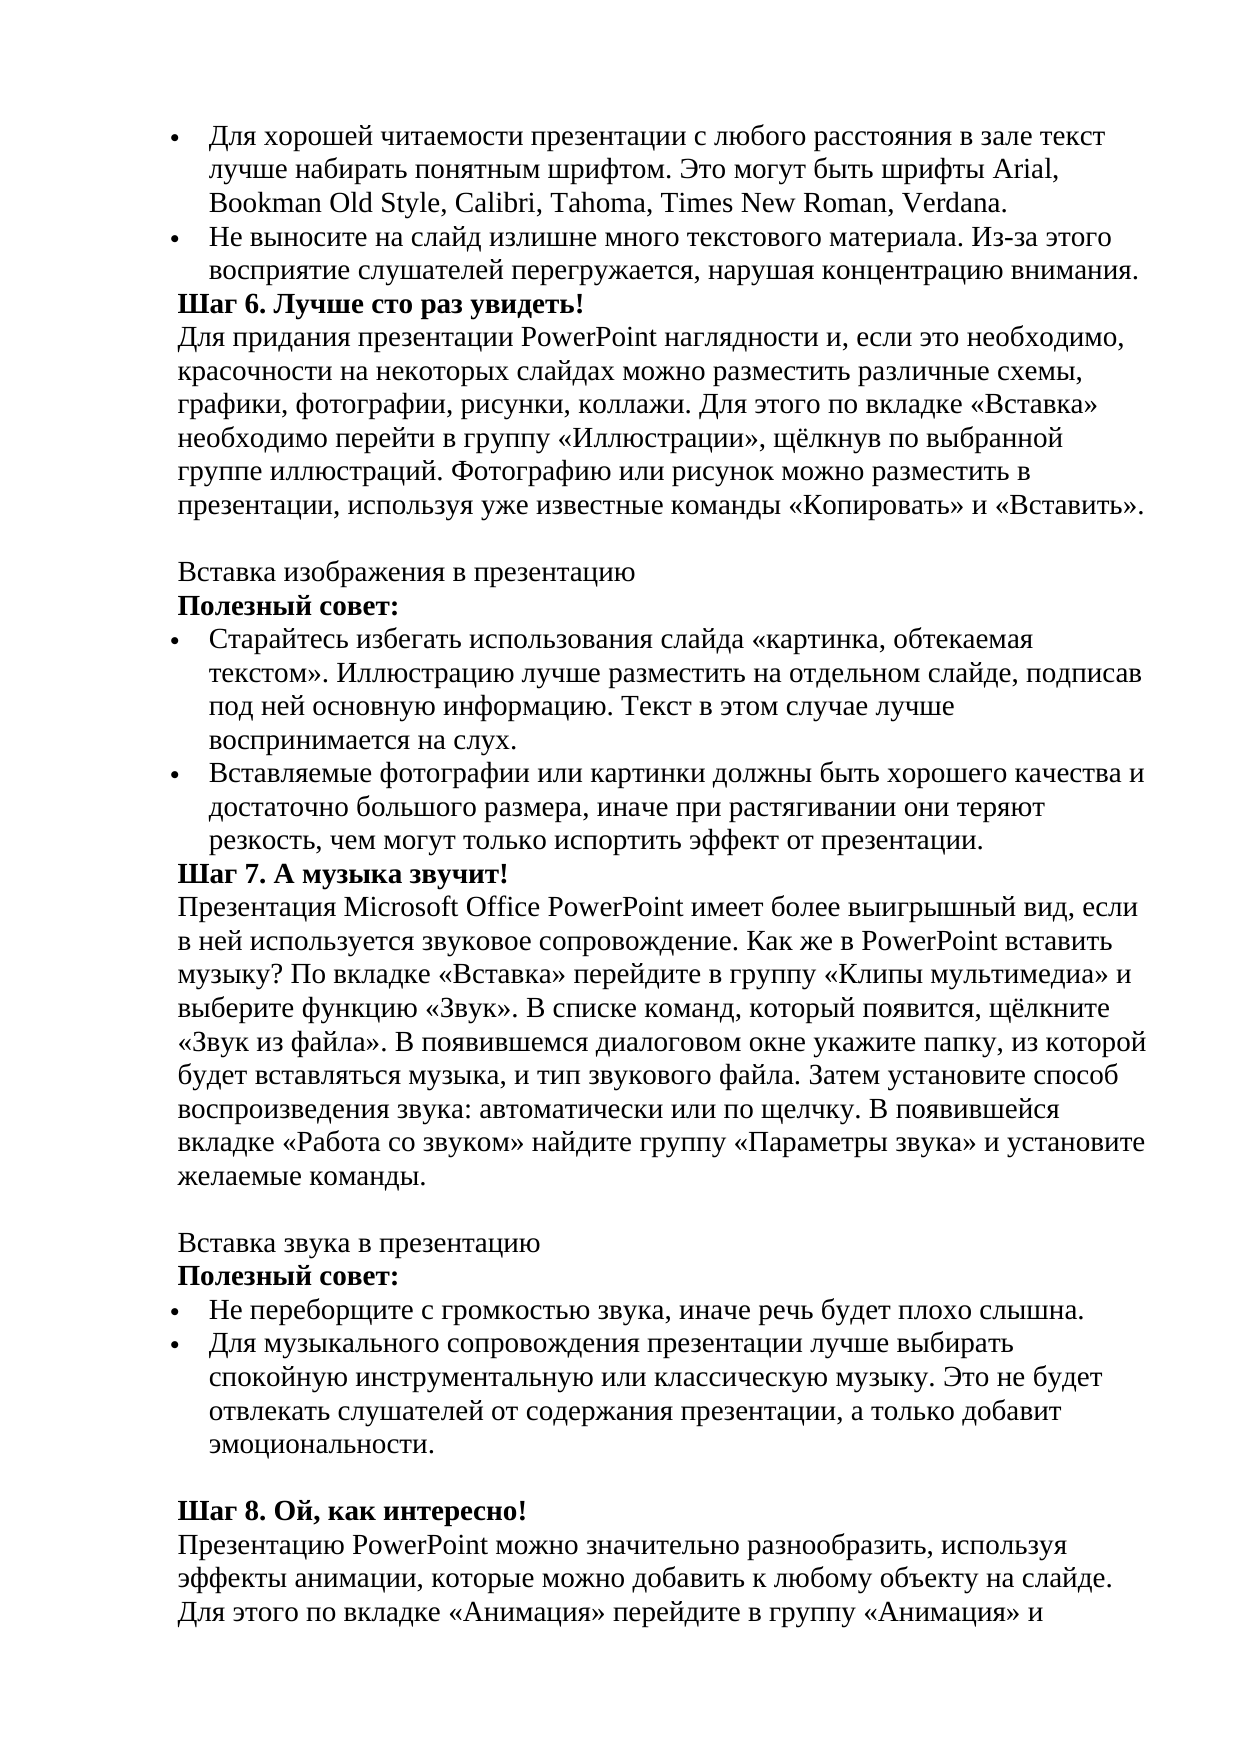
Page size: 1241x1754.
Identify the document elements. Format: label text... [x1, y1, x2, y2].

text Для придания презентации PowerPoint наглядности и, если это необходимо, красочности на некоторых слайдах можно разместить различные схемы, графики, фотографии, рисунки, коллажи. Для этого по вкладке «Вставка» необходимо перейти в группу «Иллюстрации», щёлкнув по выбранной группе иллюстраций. Фотографию или рисунок можно разместить в презентации, используя уже известные команды «Копировать» и «Вставить». [177, 319, 1152, 521]
list Для хорошей читаемости презентации с любого расстояния в зале текст лучше набирать понятным шрифтом. Это могут быть шрифты Arial, Bookman Old Style, Calibri, Tahoma, Times New Roman, Verdana. [171, 118, 1152, 219]
text Шаг 7. А музыка звучит! [177, 856, 1152, 889]
text Полезный совет: [177, 588, 1152, 621]
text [177, 1527, 1152, 1627]
text Вставка изображения в презентацию [177, 554, 1152, 588]
list Старайтесь избегать использования слайда «картинка, обтекаемая текстом». Иллюстрацию лучше разместить на отдельном слайде, подписав под ней основную информацию. Текст в этом случае лучше воспринимается на слух. [171, 621, 1152, 755]
text Презентация Microsoft Office PowerPoint имеет более выигрышный вид, если в ней используется звуковое сопровождение. Как же в PowerPoint вставить музыку? По вкладке «Вставка» перейдите в группу «Клипы мультимедиа» и выберите функцию «Звук». В списке команд, который появится, щёлкните «Звук из файла». В появившемся диалоговом окне укажите папку, из которой будет вставляться музыка, и тип звукового файла. Затем установите способ воспроизведения звука: автоматически или по щелчку. В появившейся вкладке «Работа со звуком» найдите группу «Параметры звука» и установите желаемые команды. [177, 889, 1152, 1191]
list Не переборщите с громкостью звука, иначе речь будет плохо слышна. [171, 1292, 1152, 1326]
text Шаг 8. Ой, как интересно! [177, 1493, 1152, 1527]
text Шаг 6. Лучше сто раз увидеть! [177, 286, 1152, 319]
list Не выносите на слайд излишне много текстового материала. Из-за этого восприятие слушателей перегружается, нарушая концентрацию внимания. [171, 219, 1152, 286]
list Для музыкального сопровождения презентации лучше выбирать спокойную инструментальную или классическую музыку. Это не будет отвлекать слушателей от содержания презентации, а только добавит эмоциональности. [171, 1326, 1152, 1460]
list Вставляемые фотографии или картинки должны быть хорошего качества и достаточно большого размера, иначе при растягивании они теряют резкость, чем могут только испортить эффект от презентации. [171, 755, 1152, 856]
text Полезный совет: [177, 1258, 1152, 1292]
text Вставка звука в презентацию [177, 1225, 1152, 1258]
